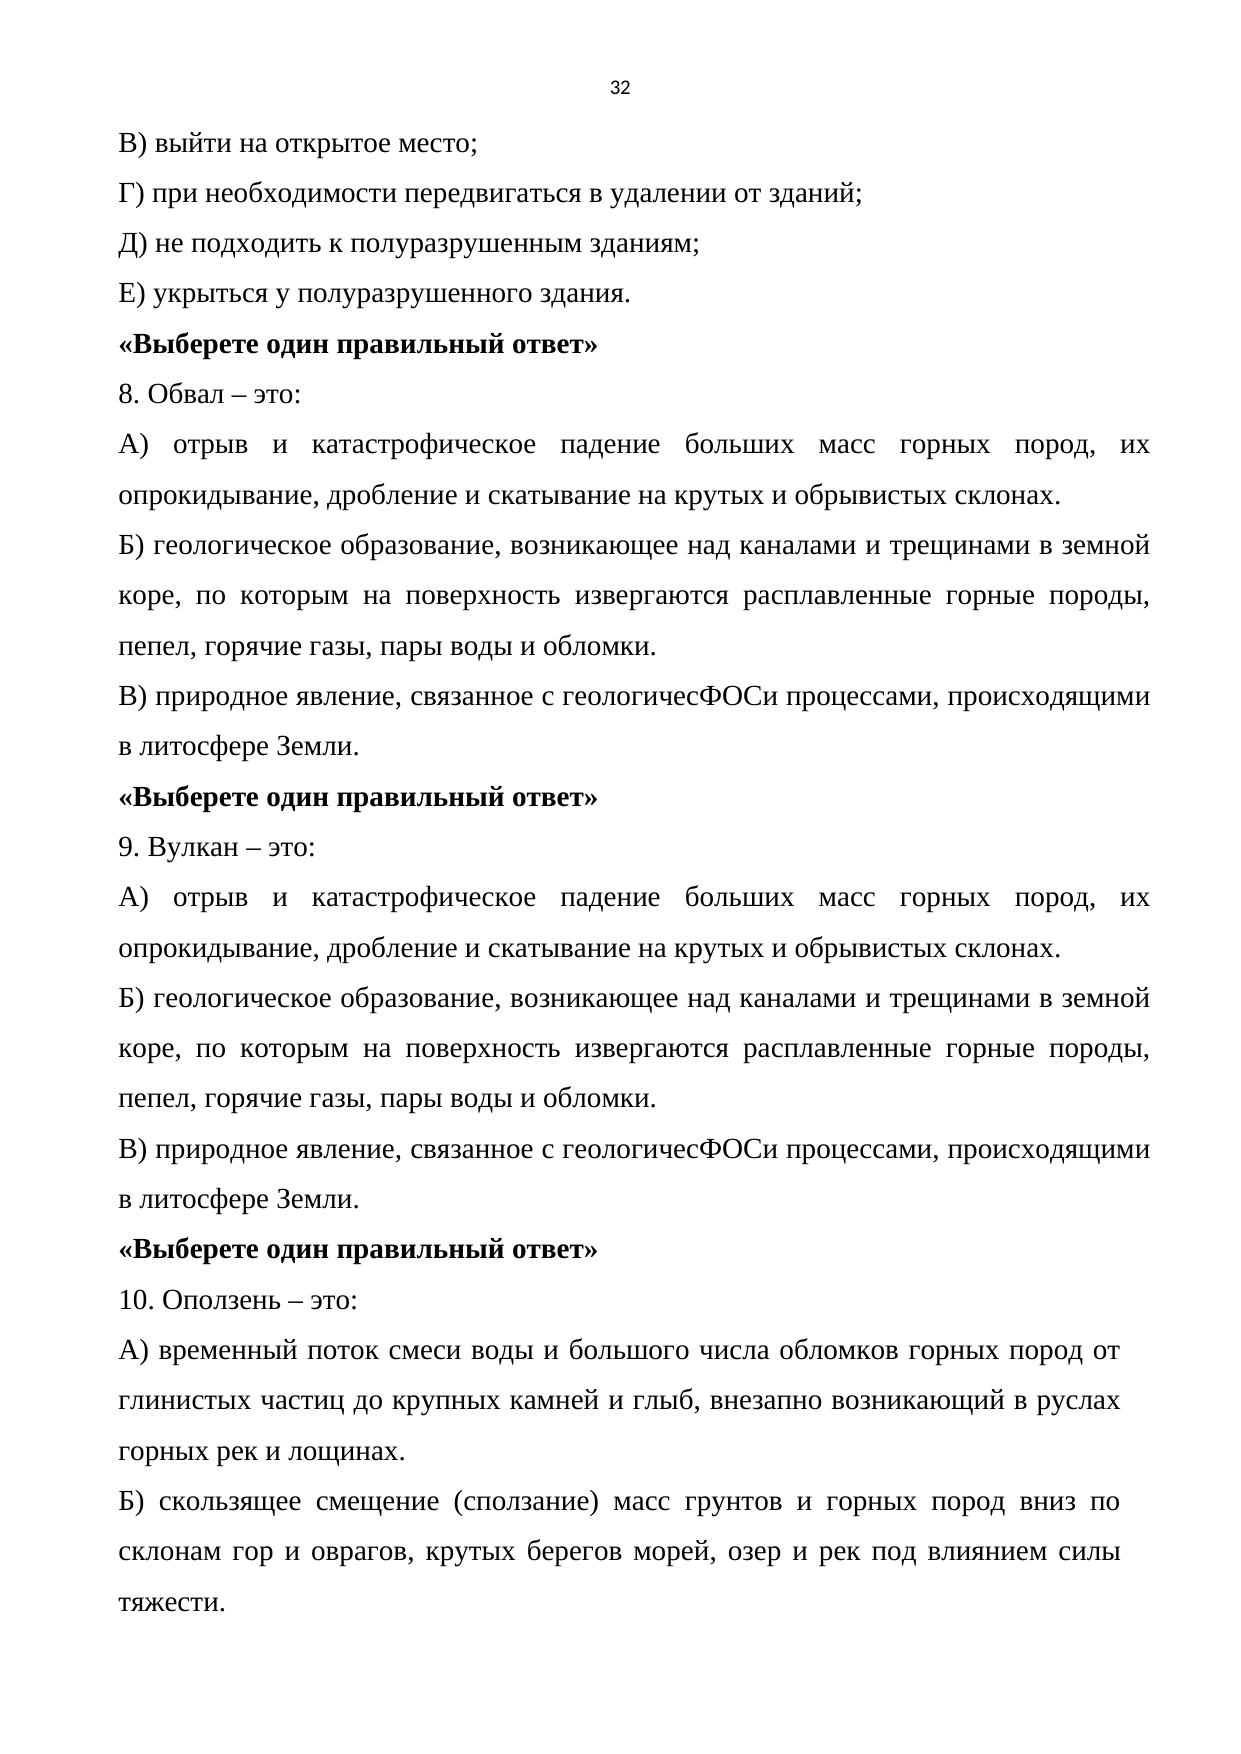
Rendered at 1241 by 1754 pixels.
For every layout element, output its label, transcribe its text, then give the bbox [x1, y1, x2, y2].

text «Выберете один правильный ответ» [118, 1232, 1122, 1265]
text В) выйти на открытое место; [118, 125, 1122, 158]
text А) отрыв и катастрофическое падение больших масс горных пород, их опрокидывание, дробление и скатывание на крутых и обрывистых склонах. [118, 879, 1151, 963]
text Г) при необходимости передвигаться в удалении от зданий; [118, 175, 1122, 208]
text В) природное явление, связанное с геологичесФОСи процессами, происходящими в литосфере Земли. [118, 678, 1151, 762]
text А) отрыв и катастрофическое падение больших масс горных пород, их опрокидывание, дробление и скатывание на крутых и обрывистых склонах. [118, 427, 1151, 510]
text «Выберете один правильный ответ» [118, 326, 1122, 359]
list Б) скользящее смещение (сползание) масс грунтов и горных пород вниз по склонам гор и оврагов, крутых берегов морей, озер и рек под влиянием силы тяжести. [118, 1483, 1122, 1617]
text «Выберете один правильный ответ» [118, 779, 1122, 812]
text 8. Обвал – это: [118, 376, 1151, 410]
list А) временный поток смеси воды и большого числа обломков горных пород от глинистых частиц до крупных камней и глыб, внезапно возникающий в руслах горных рек и лощинах. [118, 1332, 1122, 1466]
list 10. Оползень – это: [118, 1282, 1122, 1315]
text Б) геологическое образование, возникающее над каналами и трещинами в земной коре, по которым на поверхность извергаются расплавленные горные породы, пепел, горячие газы, пары воды и обломки. [118, 527, 1151, 661]
text Д) не подходить к полуразрушенным зданиям; [118, 225, 1122, 259]
text Е) укрыться у полуразрушенного здания. [118, 276, 1122, 309]
list 9. Вулкан – это: [118, 829, 1123, 863]
text Б) геологическое образование, возникающее над каналами и трещинами в земной коре, по которым на поверхность извергаются расплавленные горные породы, пепел, горячие газы, пары воды и обломки. [118, 980, 1151, 1114]
text В) природное явление, связанное с геологичесФОСи процессами, происходящими в литосфере Земли. [118, 1131, 1151, 1215]
